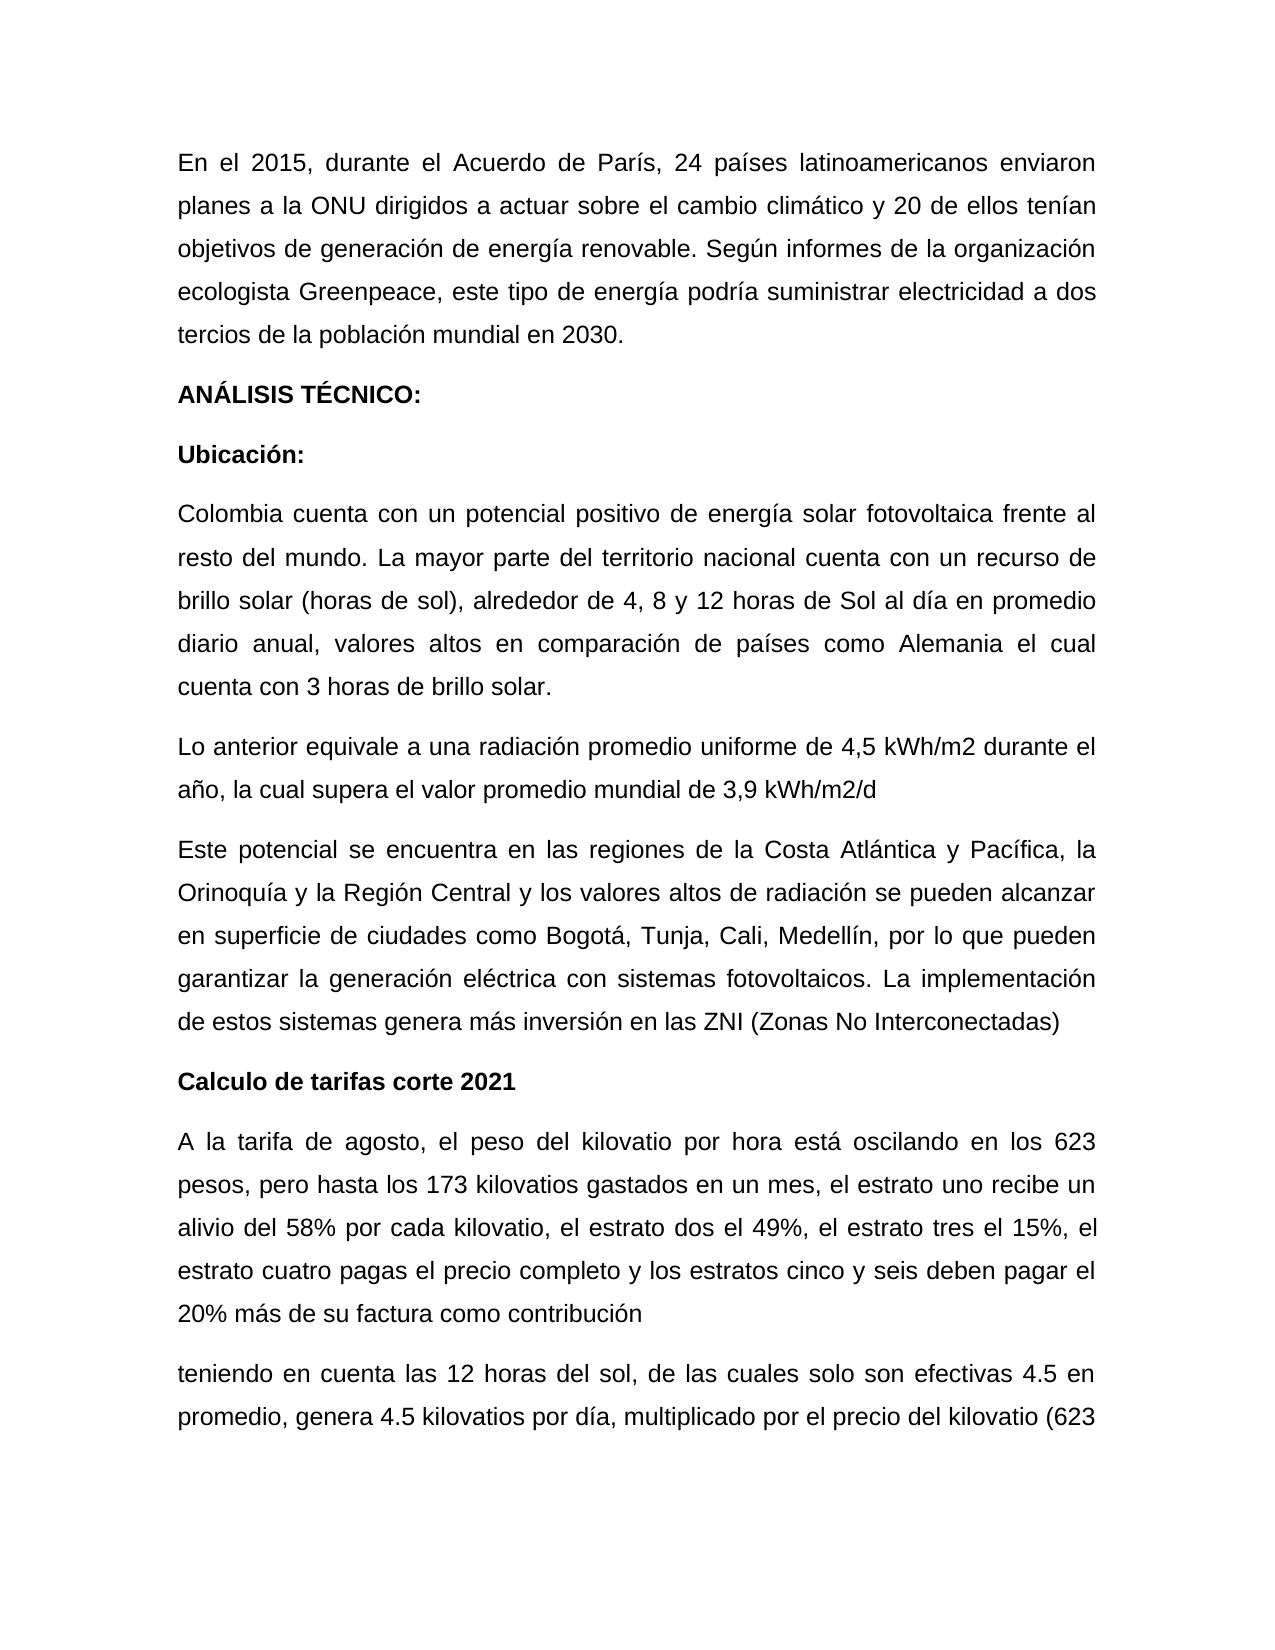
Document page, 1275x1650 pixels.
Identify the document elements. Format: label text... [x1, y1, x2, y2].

text ANÁLISIS TÉCNICO: [177, 380, 1098, 409]
text Lo anterior equivale a una radiación promedio uniforme de 4,5 kWh/m2 durante el año, la cual supera el valor promedio mundial de 3,9 kWh/m2/d [177, 732, 1098, 804]
text A la tarifa de agosto, el peso del kilovatio por hora está oscilando en los 623 pesos, pero hasta los 173 kilovatios gastados en un mes, el estrato uno recibe un alivio del 58% por cada kilovatio, el estrato dos el 49%, el estrato tres el 15%, el estrato cuatro pagas el precio completo y los estratos cinco y seis deben pagar el 20% más de su factura como contribución [177, 1127, 1098, 1328]
text Colombia cuenta con un potencial positivo de energía solar fotovoltaica frente al resto del mundo. La mayor parte del territorio nacional cuenta con un recurso de brillo solar (horas de sol), alrededor de 4, 8 y 12 horas de Sol al día en promedio diario anual, valores altos en comparación de países como Alemania el cual cuenta con 3 horas de brillo solar. [177, 499, 1098, 701]
text Calculo de tarifas corte 2021 [177, 1067, 1098, 1096]
text En el 2015, durante el Acuerdo de París, 24 países latinoamericanos enviaron planes a la ONU dirigidos a actuar sobre el cambio climático y 20 de ellos tenían objetivos de generación de energía renovable. Según informes de la organización ecologista Greenpeace, este tipo de energía podría suministrar electricidad a dos tercios de la población mundial en 2030. [177, 148, 1098, 349]
text Ubicación: [177, 440, 1098, 468]
text Este potencial se encuentra en las regiones de la Costa Atlántica y Pacífica, la Orinoquía y la Región Central y los valores altos de radiación se pueden alcanzar en superficie de ciudades como Bogotá, Tunja, Cali, Medellín, por lo que pueden garantizar la generación eléctrica con sistemas fotovoltaicos. La implementación de estos sistemas genera más inversión en las ZNI (Zonas No Interconectadas) [177, 835, 1098, 1036]
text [177, 1359, 1098, 1431]
